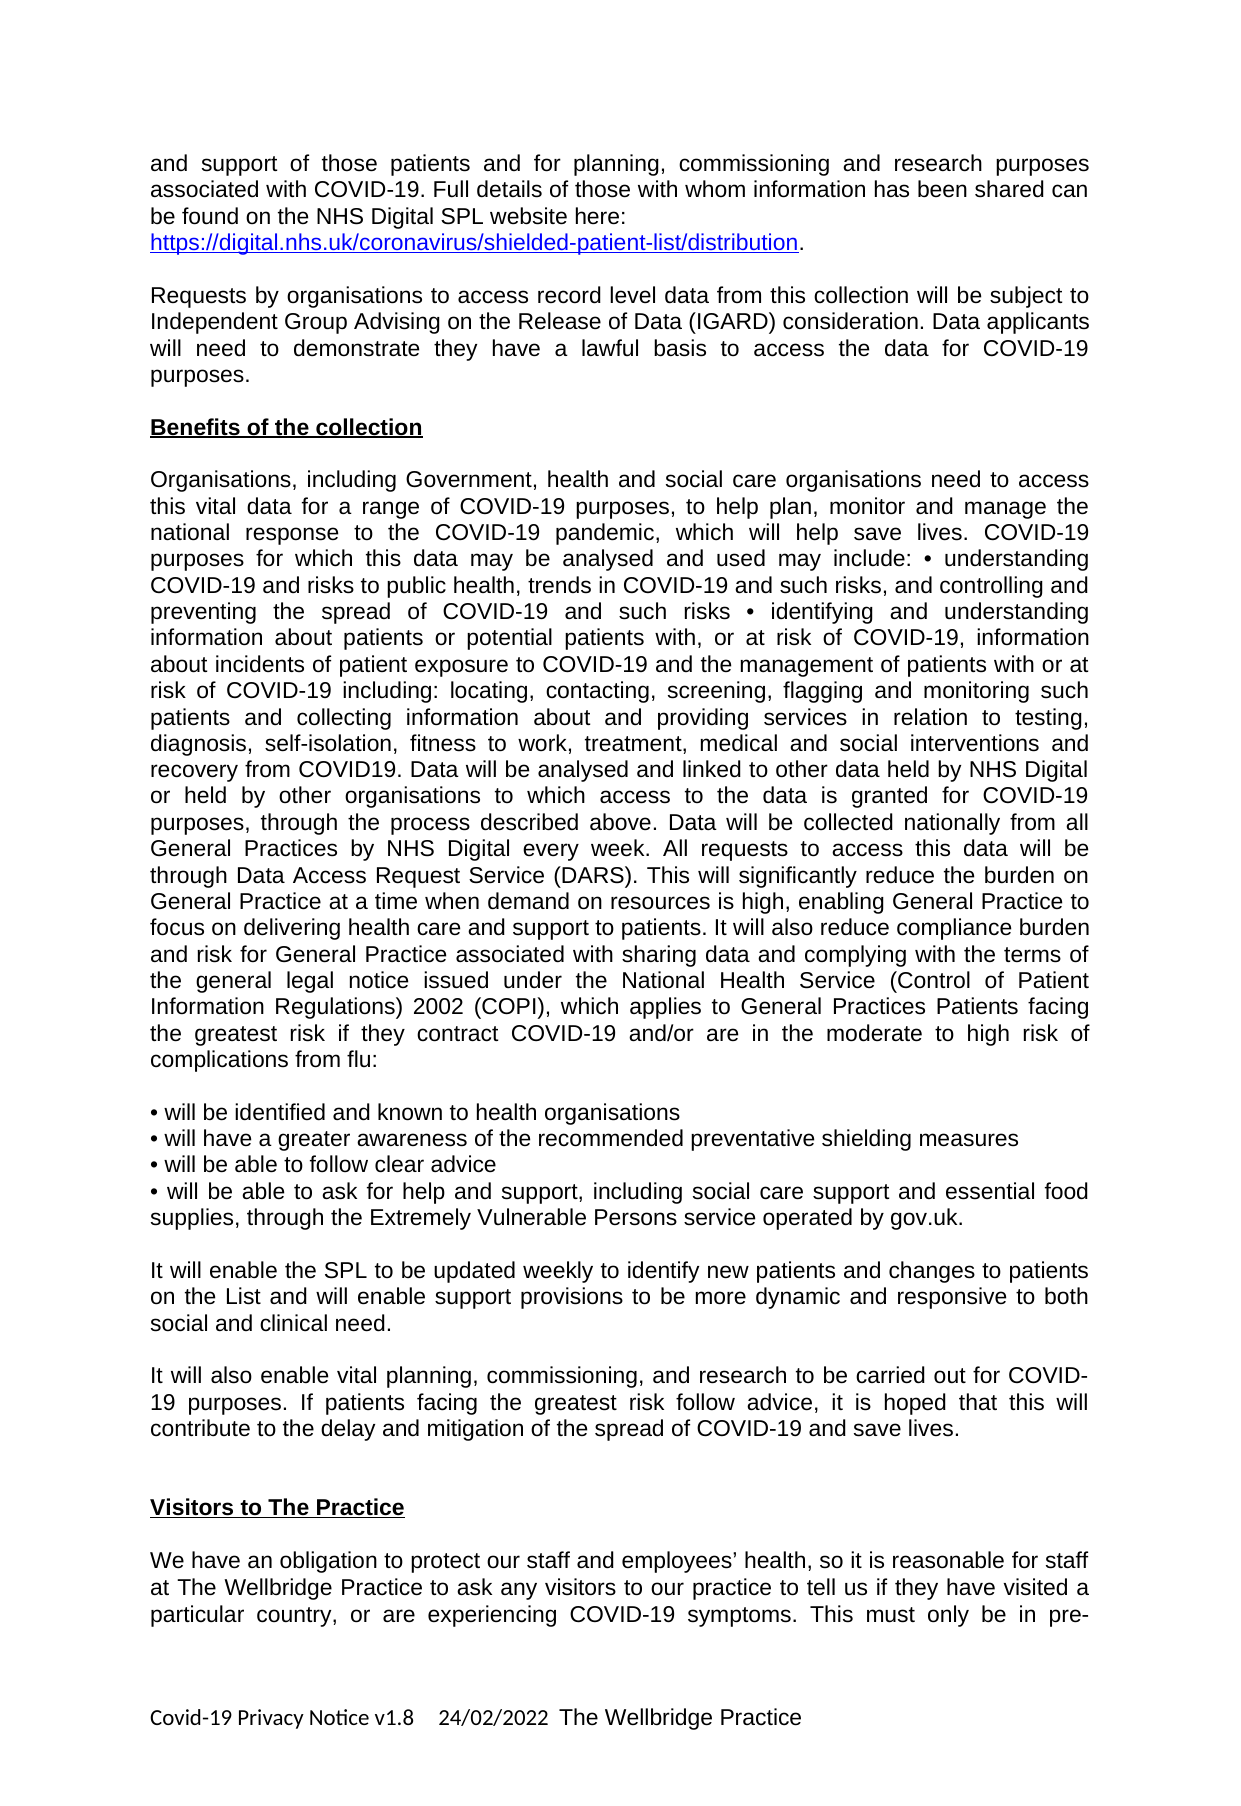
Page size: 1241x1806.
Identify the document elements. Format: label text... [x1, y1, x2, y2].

text It will enable the SPL to be updated weekly to identify new patients and changes to patients on the List and will enable support provisions to be more dynamic and responsive to both social and clinical need. [150, 1257, 1090, 1336]
text It will also enable vital planning, commissioning, and research to be carried out for COVID-19 purposes. If patients facing the greatest risk follow advice, it is hoped that this will contribute to the delay and mitigation of the spread of COVID-19 and save lives. [150, 1362, 1090, 1441]
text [150, 150, 1090, 229]
text • will be able to ask for help and support, including social care support and essential food supplies, through the Extremely Vulnerable Persons service operated by gov.uk. [150, 1178, 1090, 1231]
text Requests by organisations to access record level data from this collection will be subject to Independent Group Advising on the Release of Data (IGARD) consideration. Data applicants will need to demonstrate they have a lawful basis to access the data for COVID-19 purposes. [150, 282, 1090, 387]
text https://digital.nhs.uk/coronavirus/shielded-patient-list/distribution. [150, 229, 1090, 255]
text • will be able to follow clear advice [150, 1151, 1090, 1178]
text • will have a greater awareness of the recommended preventative shielding measures [150, 1125, 1090, 1151]
text Benefits of the collection [150, 413, 1090, 440]
text Visitors to The Practice [150, 1494, 1090, 1520]
text Organisations, including Government, health and social care organisations need to access this vital data for a range of COVID-19 purposes, to help plan, monitor and manage the national response to the COVID-19 pandemic, which will help save lives. COVID-19 purposes for which this data may be analysed and used may include: • understanding COVID-19 and risks to public health, trends in COVID-19 and such risks, and controlling and preventing the spread of COVID-19 and such risks • identifying and understanding information about patients or potential patients with, or at risk of COVID-19, information about incidents of patient exposure to COVID-19 and the management of patients with or at risk of COVID-19 including: locating, contacting, screening, flagging and monitoring such patients and collecting information about and providing services in relation to testing, diagnosis, self-isolation, fitness to work, treatment, medical and social interventions and recovery from COVID19. Data will be analysed and linked to other data held by NHS Digital or held by other organisations to which access to the data is granted for COVID-19 purposes, through the process described above. Data will be collected nationally from all General Practices by NHS Digital every week. All requests to access this data will be through Data Access Request Service (DARS). This will significantly reduce the burden on General Practice at a time when demand on resources is high, enabling General Practice to focus on delivering health care and support to patients. It will also reduce compliance burden and risk for General Practice associated with sharing data and complying with the terms of the general legal notice issued under the National Health Service (Control of Patient Information Regulations) 2002 (COPI), which applies to General Practices Patients facing the greatest risk if they contract COVID-19 and/or are in the moderate to high risk of complications from flu: [150, 466, 1090, 1072]
text • will be identified and known to health organisations [150, 1099, 1090, 1125]
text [150, 1547, 1090, 1627]
